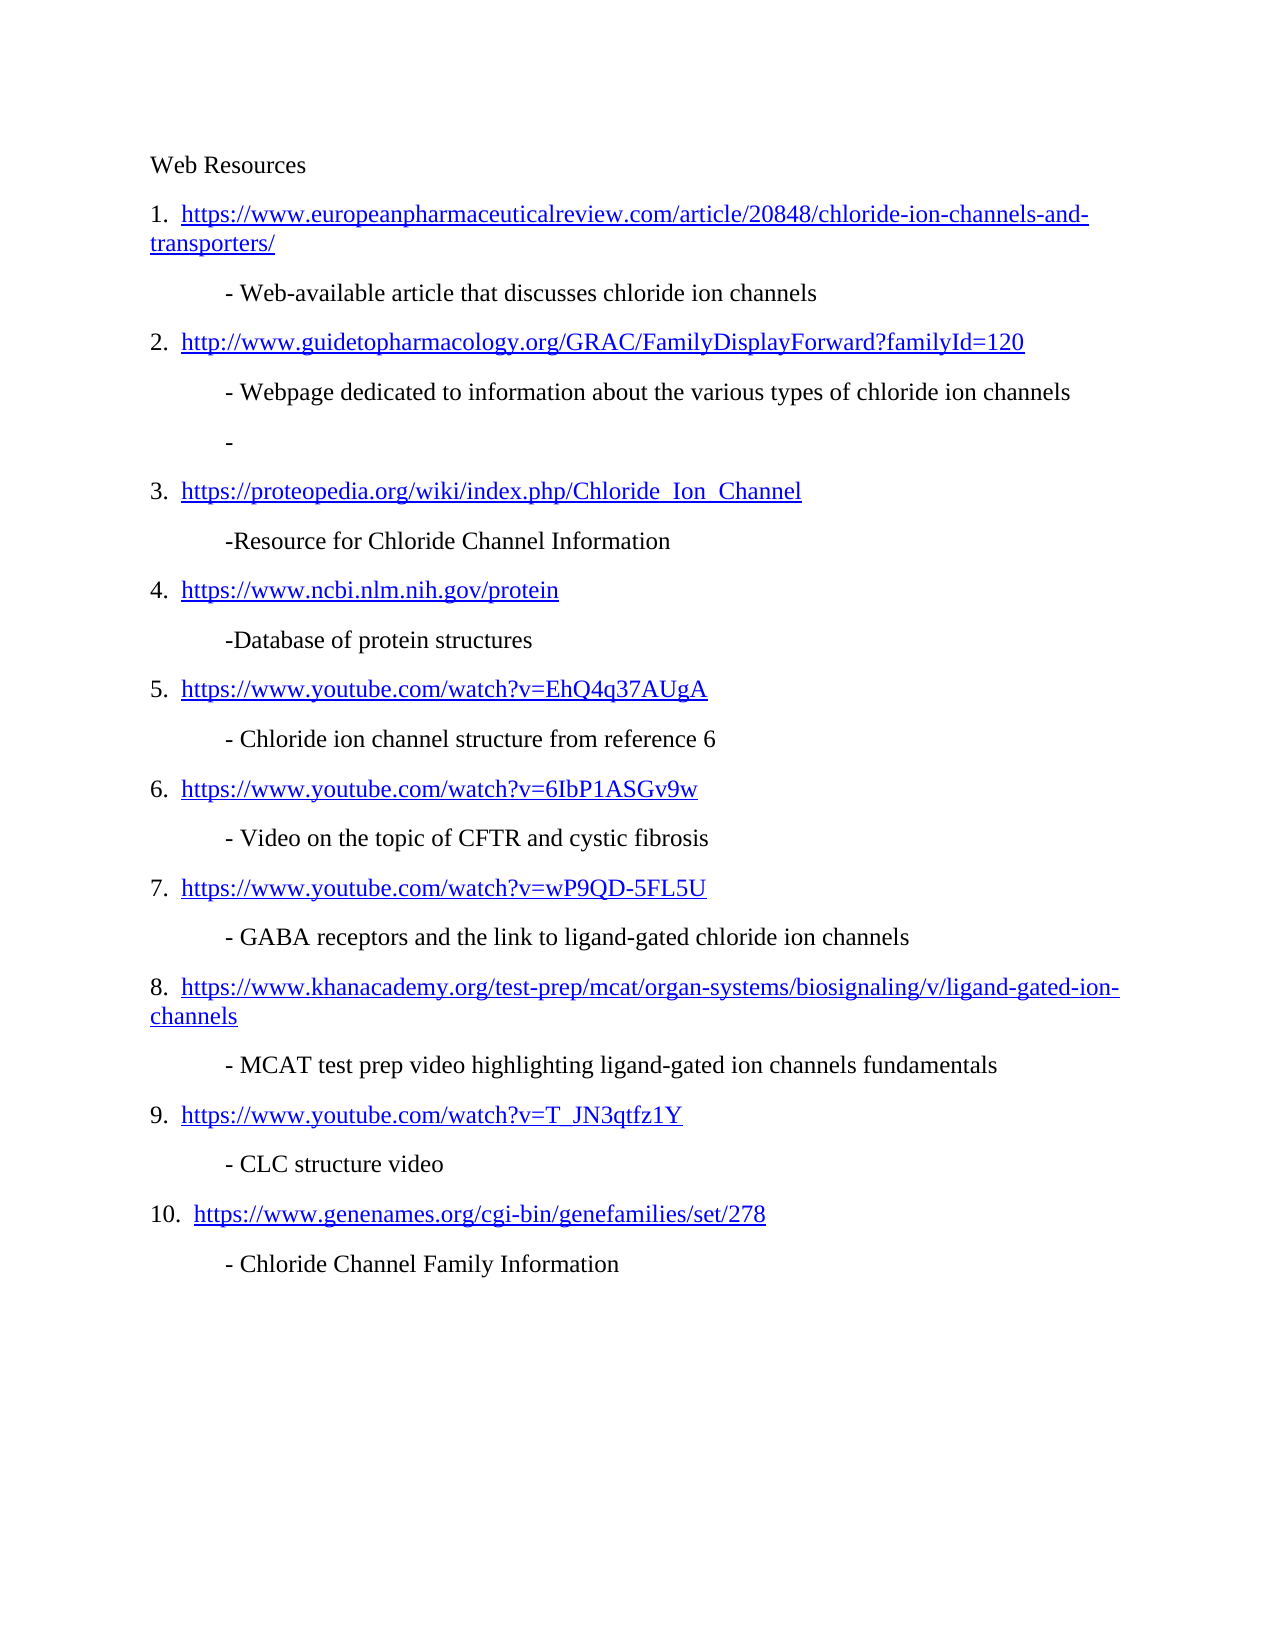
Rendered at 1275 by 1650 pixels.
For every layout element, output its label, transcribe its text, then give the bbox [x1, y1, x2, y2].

text - CLC structure video [150, 1149, 1125, 1178]
text - Chloride ion channel structure from reference 6 [150, 724, 1125, 753]
text 9. https://www.youtube.com/watch?v=T_JN3qtfz1Y [150, 1100, 1125, 1129]
text 8. https://www.khanacademy.org/test-prep/mcat/organ-systems/biosignaling/v/ligand-gated-ion-channels [150, 972, 1125, 1029]
text - Video on the topic of CFTR and cystic fibrosis [150, 823, 1125, 852]
text 7. https://www.youtube.com/watch?v=wP9QD-5FL5U [150, 873, 1125, 902]
text Web Resources [150, 150, 1125, 179]
text - MCAT test prep video highlighting ligand-gated ion channels fundamentals [150, 1050, 1125, 1079]
text 3. https://proteopedia.org/wiki/index.php/Chloride_Ion_Channel [150, 476, 1125, 505]
text 5. https://www.youtube.com/watch?v=EhQ4q37AUgA [150, 674, 1125, 703]
text 4. https://www.ncbi.nlm.nih.gov/protein [150, 575, 1125, 604]
text 6. https://www.youtube.com/watch?v=6IbP1ASGv9w [150, 774, 1125, 802]
text 1. https://www.europeanpharmaceuticalreview.com/article/20848/chloride-ion-channels-and-transporters/ [150, 199, 1125, 257]
text -Database of protein structures [150, 625, 1125, 654]
text - Chloride Channel Family Information [150, 1249, 1125, 1277]
text - Webpage dedicated to information about the various types of chloride ion channels [150, 377, 1125, 406]
text 10. https://www.genenames.org/cgi-bin/genefamilies/set/278 [150, 1199, 1125, 1228]
text - GABA receptors and the link to ligand-gated chloride ion channels [150, 922, 1125, 951]
text - Web-available article that discusses chloride ion channels [150, 278, 1125, 307]
text - [150, 427, 1125, 455]
text 2. http://www.guidetopharmacology.org/GRAC/FamilyDisplayForward?familyId=120 [150, 327, 1125, 356]
text -Resource for Chloride Channel Information [150, 526, 1125, 554]
